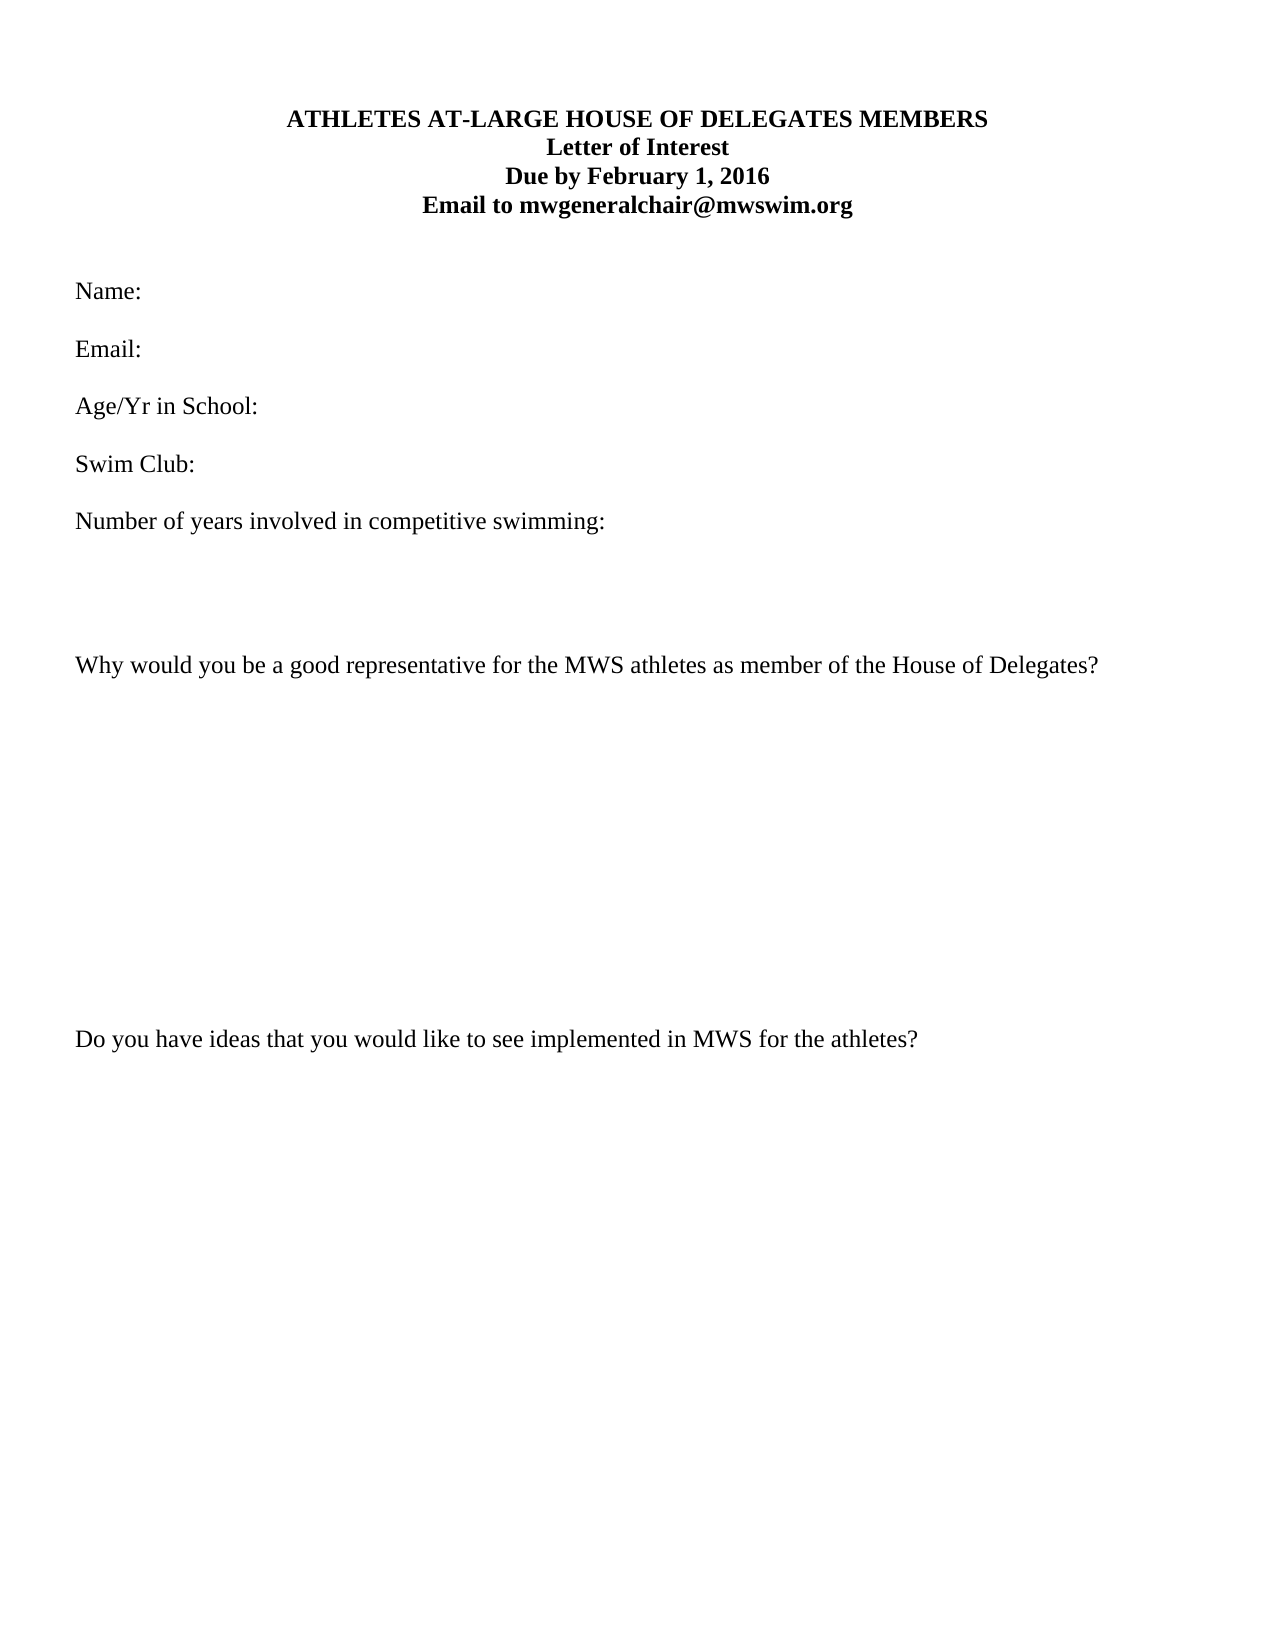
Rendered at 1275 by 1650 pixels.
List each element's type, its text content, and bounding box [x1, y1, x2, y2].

text ATHLETES AT-LARGE HOUSE OF DELEGATES MEMBERS [75, 104, 1200, 132]
text Why would you be a good representative for the MWS athletes as member of the House of Delegates? [75, 650, 1200, 679]
text Swim Club: [75, 449, 1200, 477]
text Age/Yr in School: [75, 391, 1200, 420]
text Number of years involved in competitive swimming: [75, 506, 1200, 535]
text Email: [75, 334, 1200, 362]
text Due by February 1, 2016 [75, 161, 1200, 190]
text Letter of Interest [75, 132, 1200, 161]
text Do you have ideas that you would like to see implemented in MWS for the athletes? [75, 1024, 1200, 1052]
text Name: [75, 276, 1200, 305]
text Email to mwgeneralchair@mwswim.org [75, 190, 1200, 219]
